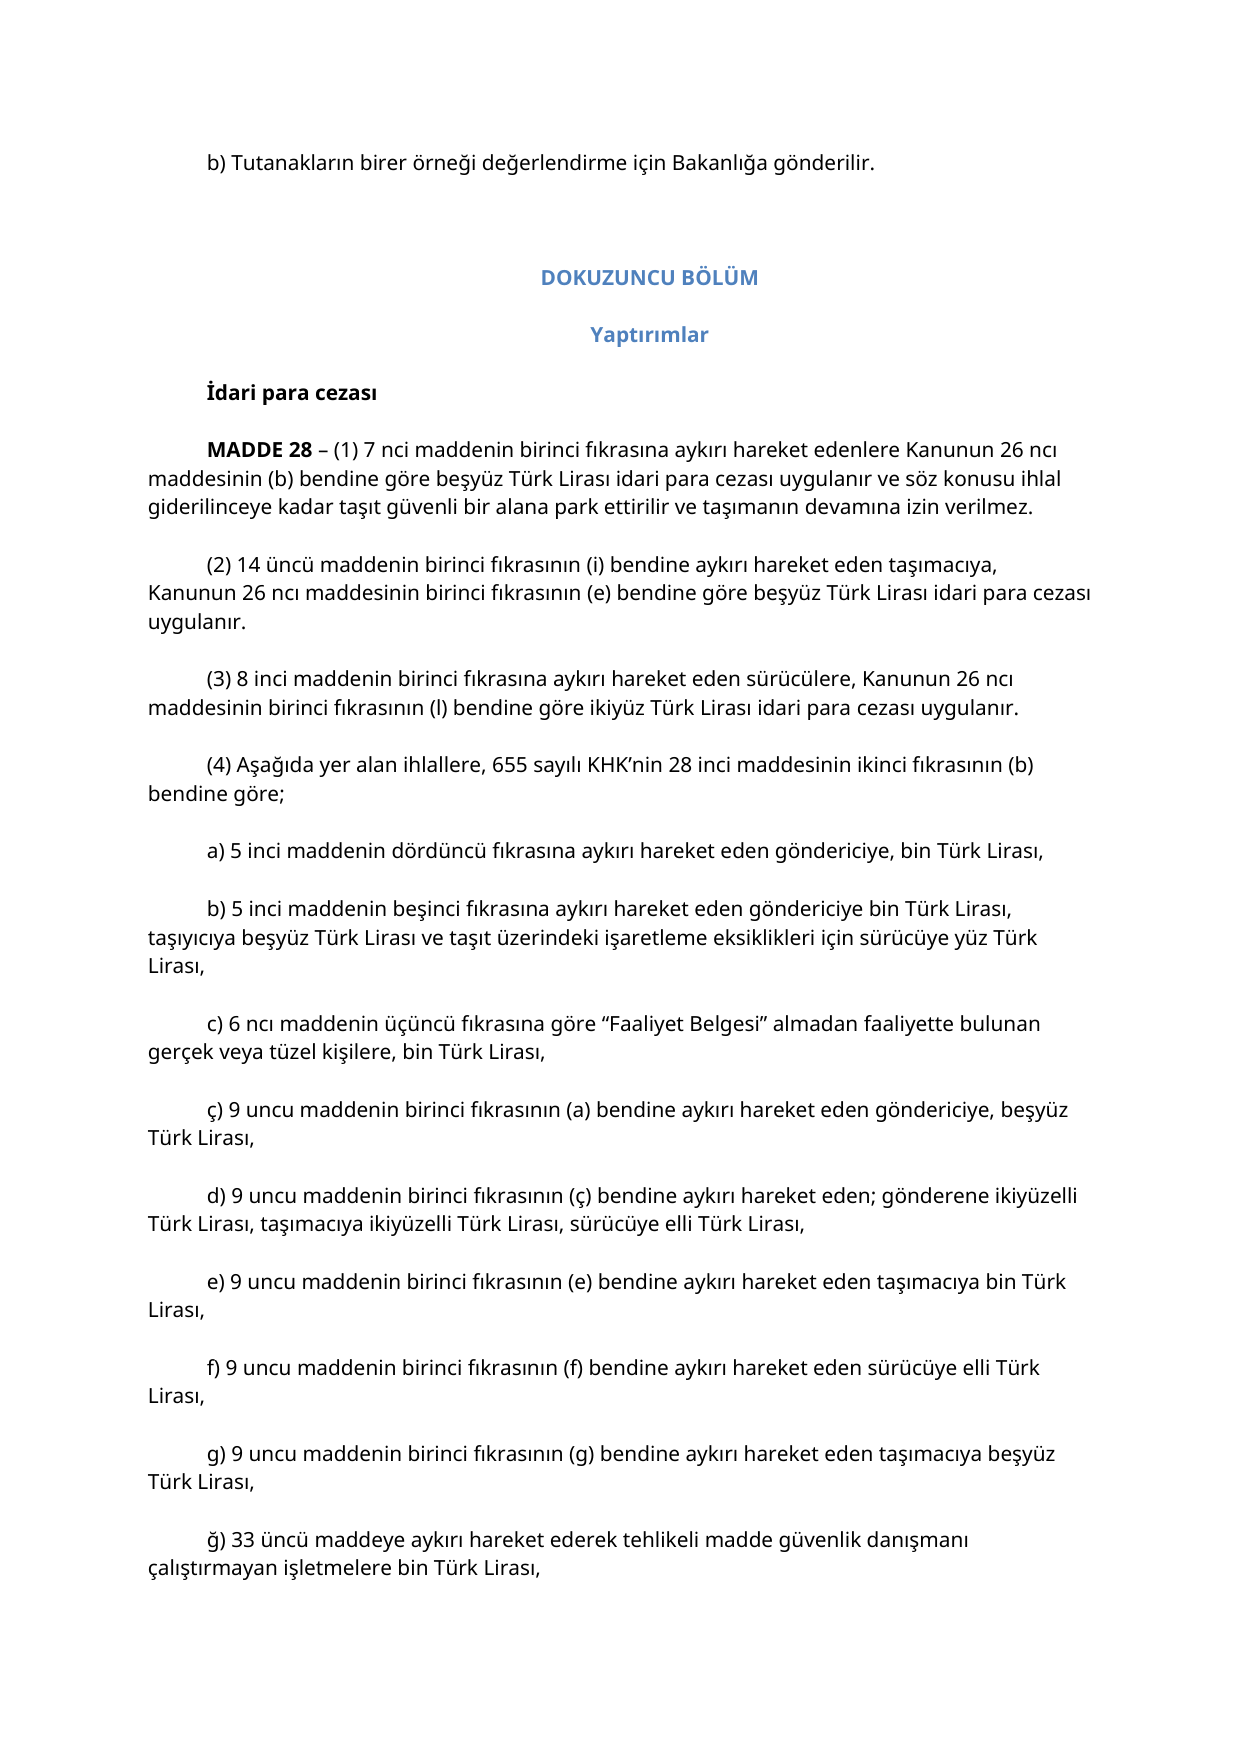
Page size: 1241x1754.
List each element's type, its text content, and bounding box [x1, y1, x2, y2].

text (3) 8 inci maddenin birinci fıkrasına aykırı hareket eden sürücülere, Kanunun 26 ncı maddesinin birinci fıkrasının (l) bendine göre ikiyüz Türk Lirası idari para cezası uygulanır. [148, 664, 1093, 721]
text d) 9 uncu maddenin birinci fıkrasının (ç) bendine aykırı hareket eden; gönderene ikiyüzelli Türk Lirası, taşımacıya ikiyüzelli Türk Lirası, sürücüye elli Türk Lirası, [148, 1181, 1093, 1238]
text e) 9 uncu maddenin birinci fıkrasının (e) bendine aykırı hareket eden taşımacıya bin Türk Lirası, [148, 1267, 1093, 1324]
text b) 5 inci maddenin beşinci fıkrasına aykırı hareket eden göndericiye bin Türk Lirası, taşıyıcıya beşyüz Türk Lirası ve taşıt üzerindeki işaretleme eksiklikleri için sürücüye yüz Türk Lirası, [148, 894, 1093, 979]
text ğ) 33 üncü maddeye aykırı hareket ederek tehlikeli madde güvenlik danışmanı çalıştırmayan işletmelere bin Türk Lirası, [148, 1525, 1093, 1582]
text Yaptırımlar [148, 320, 1093, 349]
text c) 6 ncı maddenin üçüncü fıkrasına göre “Faaliyet Belgesi” almadan faaliyette bulunan gerçek veya tüzel kişilere, bin Türk Lirası, [148, 1009, 1093, 1066]
text g) 9 uncu maddenin birinci fıkrasının (g) bendine aykırı hareket eden taşımacıya beşyüz Türk Lirası, [148, 1439, 1093, 1496]
text DOKUZUNCU BÖLÜM [148, 263, 1093, 291]
text MADDE 28 – (1) 7 nci maddenin birinci fıkrasına aykırı hareket edenlere Kanunun 26 ncı maddesinin (b) bendine göre beşyüz Türk Lirası idari para cezası uygulanır ve söz konusu ihlal giderilinceye kadar taşıt güvenli bir alana park ettirilir ve taşımanın devamına izin verilmez. [148, 436, 1093, 521]
text İdari para cezası [148, 378, 1093, 406]
text b) Tutanakların birer örneği değerlendirme için Bakanlığa gönderilir. [148, 148, 1093, 176]
text (2) 14 üncü maddenin birinci fıkrasının (i) bendine aykırı hareket eden taşımacıya, Kanunun 26 ncı maddesinin birinci fıkrasının (e) bendine göre beşyüz Türk Lirası idari para cezası uygulanır. [148, 550, 1093, 635]
text ç) 9 uncu maddenin birinci fıkrasının (a) bendine aykırı hareket eden göndericiye, beşyüz Türk Lirası, [148, 1095, 1093, 1152]
text a) 5 inci maddenin dördüncü fıkrasına aykırı hareket eden göndericiye, bin Türk Lirası, [148, 837, 1093, 865]
text f) 9 uncu maddenin birinci fıkrasının (f) bendine aykırı hareket eden sürücüye elli Türk Lirası, [148, 1353, 1093, 1410]
text (4) Aşağıda yer alan ihlallere, 655 sayılı KHK’nin 28 inci maddesinin ikinci fıkrasının (b) bendine göre; [148, 751, 1093, 807]
